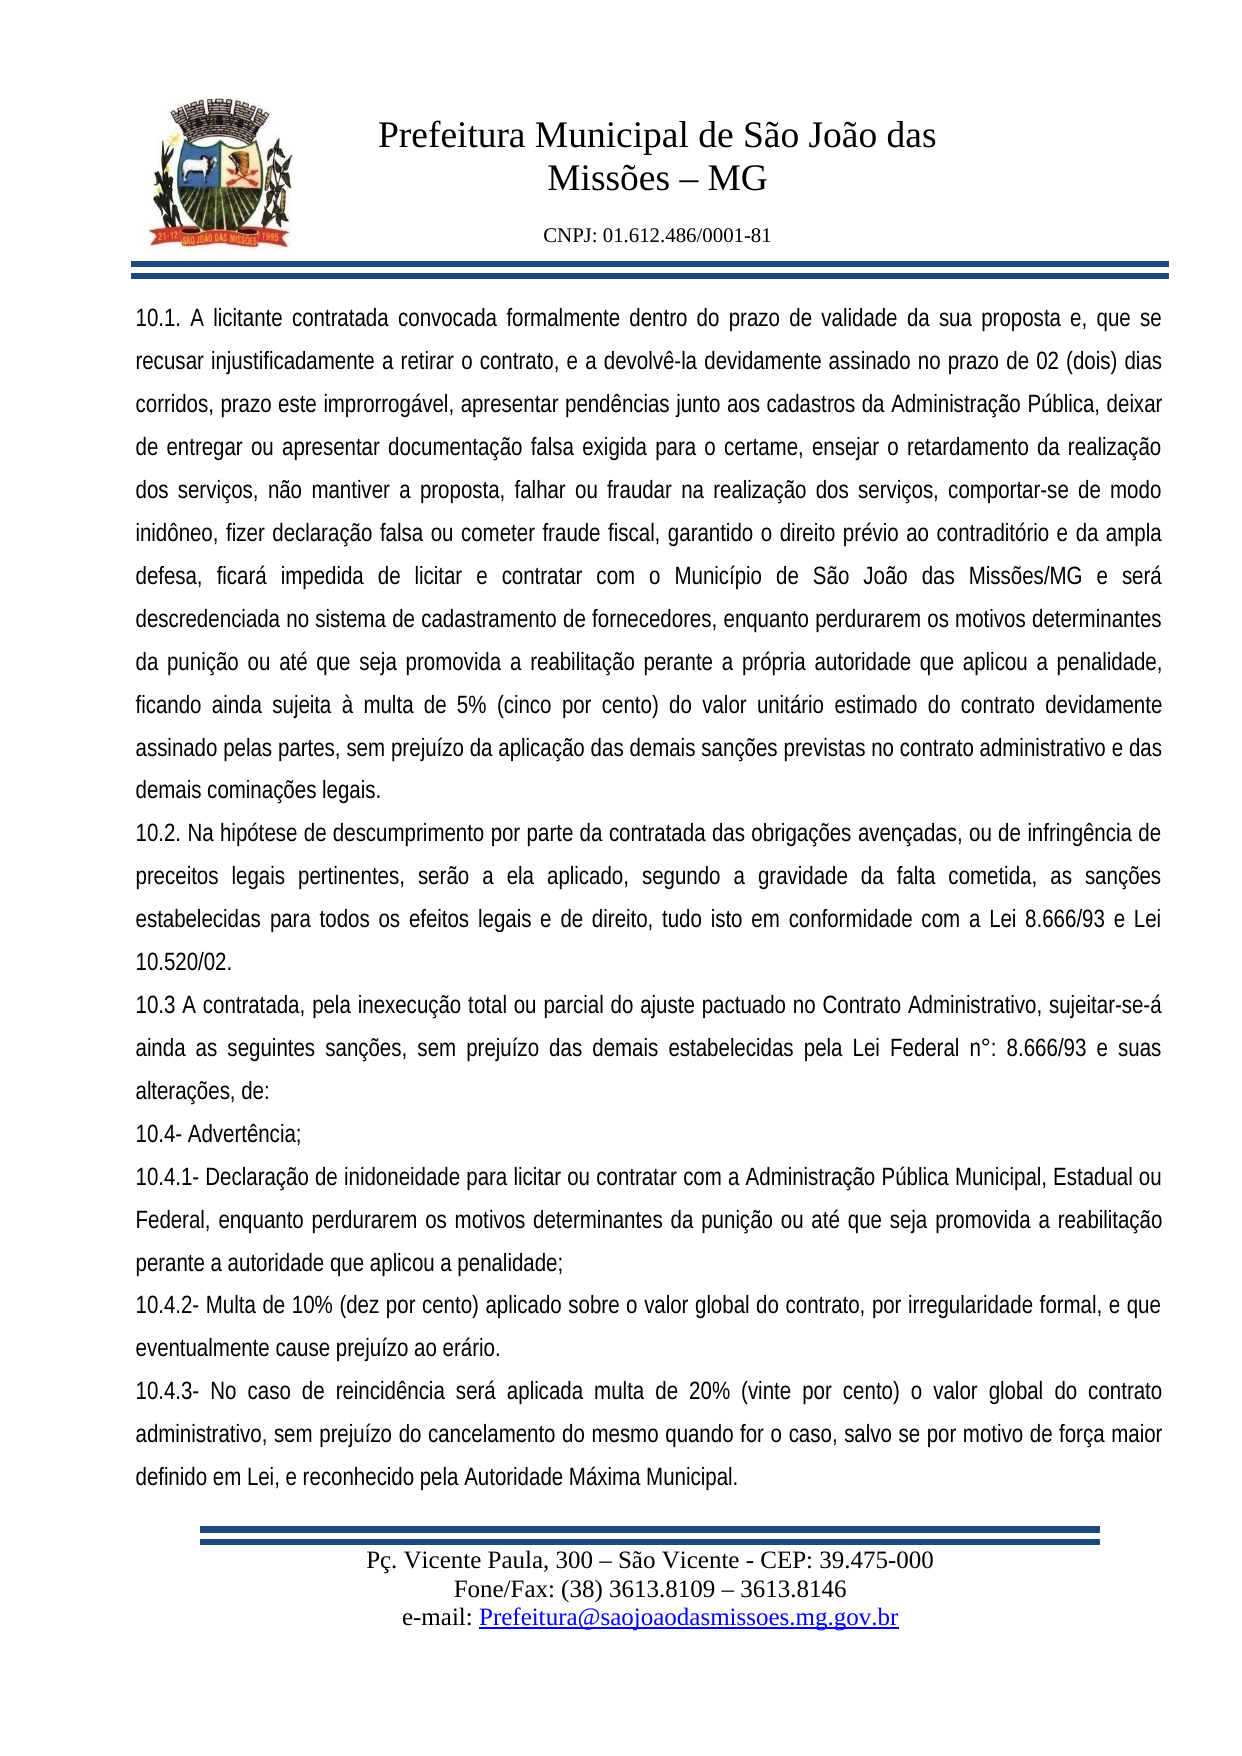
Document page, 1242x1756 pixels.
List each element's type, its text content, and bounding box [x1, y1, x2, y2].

text 10.4.3- No caso de reincidência será aplicada multa de 20% (vinte por cento) o valor global do contrato administrativo, sem prejuízo do cancelamento do mesmo quando for o caso, salvo se por motivo de força maior definido em Lei, e reconhecido pela Autoridade Máxima Municipal. [135, 1376, 1164, 1491]
text 10.4.1- Declaração de inidoneidade para licitar ou contratar com a Administração Pública Municipal, Estadual ou Federal, enquanto perdurarem os motivos determinantes da punição ou até que seja promovida a reabilitação perante a autoridade que aplicou a penalidade; [135, 1162, 1164, 1276]
picture [142, 98, 294, 252]
text 10.3 A contratada, pela inexecução total ou parcial do ajuste pactuado no Contrato Administrativo, sujeitar-se-á ainda as seguintes sanções, sem prejuízo das demais estabelecidas pela Lei Federal n°: 8.666/93 e suas alterações, de: [135, 990, 1164, 1104]
text 10.1. A licitante contratada convocada formalmente dentro do prazo de validade da sua proposta e, que se recusar injustificadamente a retirar o contrato, e a devolvê-la devidamente assinado no prazo de 02 (dois) dias corridos, prazo este improrrogável, apresentar pendências junto aos cadastros da Administração Pública, deixar de entregar ou apresentar documentação falsa exigida para o certame, ensejar o retardamento da realização dos serviços, não mantiver a proposta, falhar ou fraudar na realização dos serviços, comportar-se de modo inidôneo, fizer declaração falsa ou cometer fraude fiscal, garantido o direito prévio ao contraditório e da ampla defesa, ficará impedida de licitar e contratar com o Município de São João das Missões/MG e será descredenciada no sistema de cadastramento de fornecedores, enquanto perdurarem os motivos determinantes da punição ou até que seja promovida a reabilitação perante a própria autoridade que aplicou a penalidade, ficando ainda sujeita à multa de 5% (cinco por cento) do valor unitário estimado do contrato devidamente assinado pelas partes, sem prejuízo da aplicação das demais sanções previstas no contrato administrativo e das demais cominações legais. [135, 303, 1164, 804]
text 10.4.2- Multa de 10% (dez por cento) aplicado sobre o valor global do contrato, por irregularidade formal, e que eventualmente cause prejuízo ao erário. [135, 1291, 1164, 1362]
text 10.4- Advertência; [135, 1119, 1164, 1147]
text 10.2. Na hipótese de descumprimento por parte da contratada das obrigações avençadas, ou de infringência de preceitos legais pertinentes, serão a ela aplicado, segundo a gravidade da falta cometida, as sanções estabelecidas para todos os efeitos legais e de direito, tudo isto em conformidade com a Lei 8.666/93 e Lei 10.520/02. [135, 818, 1164, 976]
